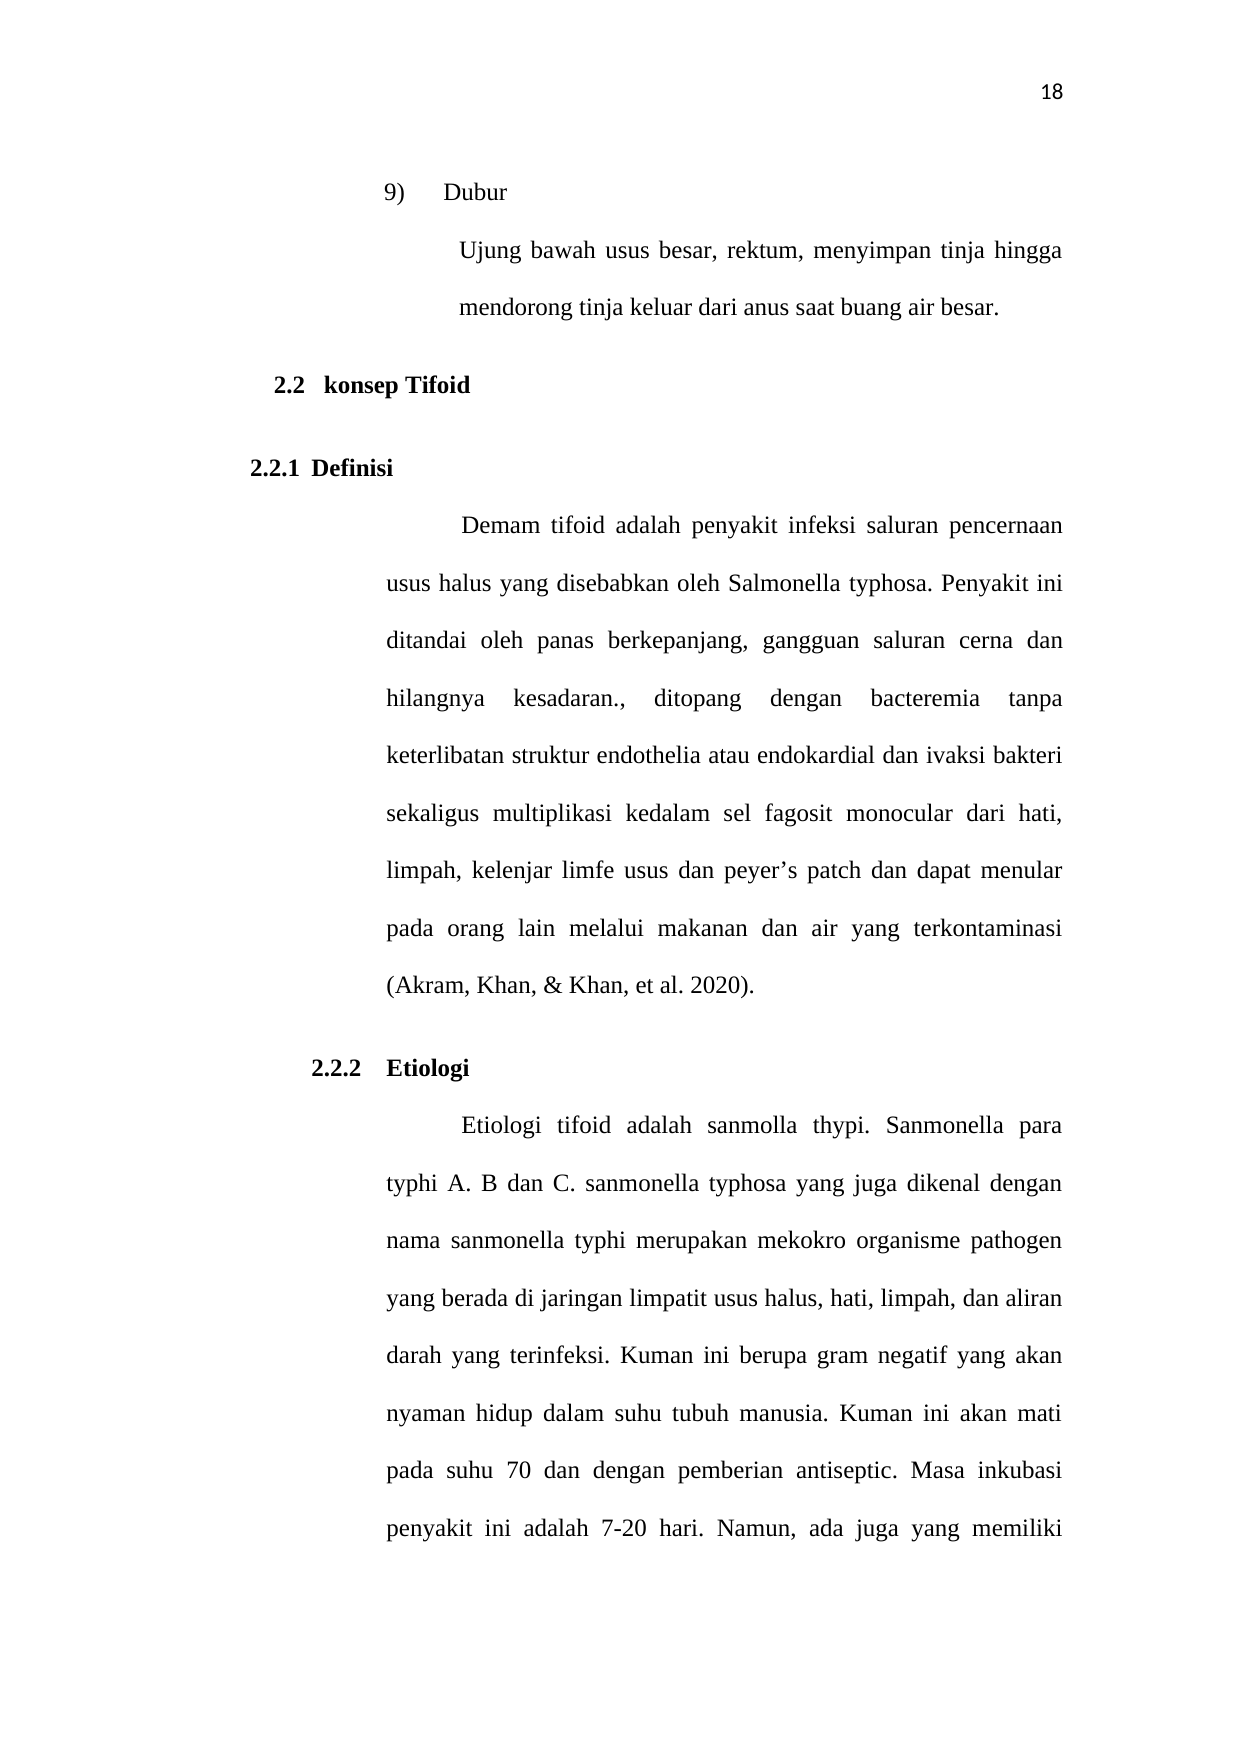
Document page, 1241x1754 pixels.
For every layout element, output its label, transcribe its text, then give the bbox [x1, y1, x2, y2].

subtitle konsep Tifoid [274, 371, 1063, 399]
list Demam tifoid adalah penyakit infeksi saluran pencernaan usus halus yang disebabkan oleh Salmonella typhosa. Penyakit ini ditandai oleh panas berkepanjang, gangguan saluran cerna dan hilangnya kesadaran., ditopang dengan bacteremia tanpa keterlibatan struktur endothelia atau endokardial dan ivaksi bakteri sekaligus multiplikasi kedalam sel fagosit monocular dari hati, limpah, kelenjar limfe usus dan peyer’s patch dan dapat menular pada orang lain melalui makanan dan air yang terkontaminasi (Akram, Khan, & Khan, et al. 2020). [386, 511, 1063, 999]
list Dubur [384, 177, 1063, 206]
subtitle Etiologi [311, 1053, 1063, 1082]
list Ujung bawah usus besar, rektum, menyimpan tinja hingga mendorong tinja keluar dari anus saat buang air besar. [459, 235, 1063, 321]
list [386, 1111, 1063, 1542]
subtitle Definisi [250, 453, 1063, 482]
